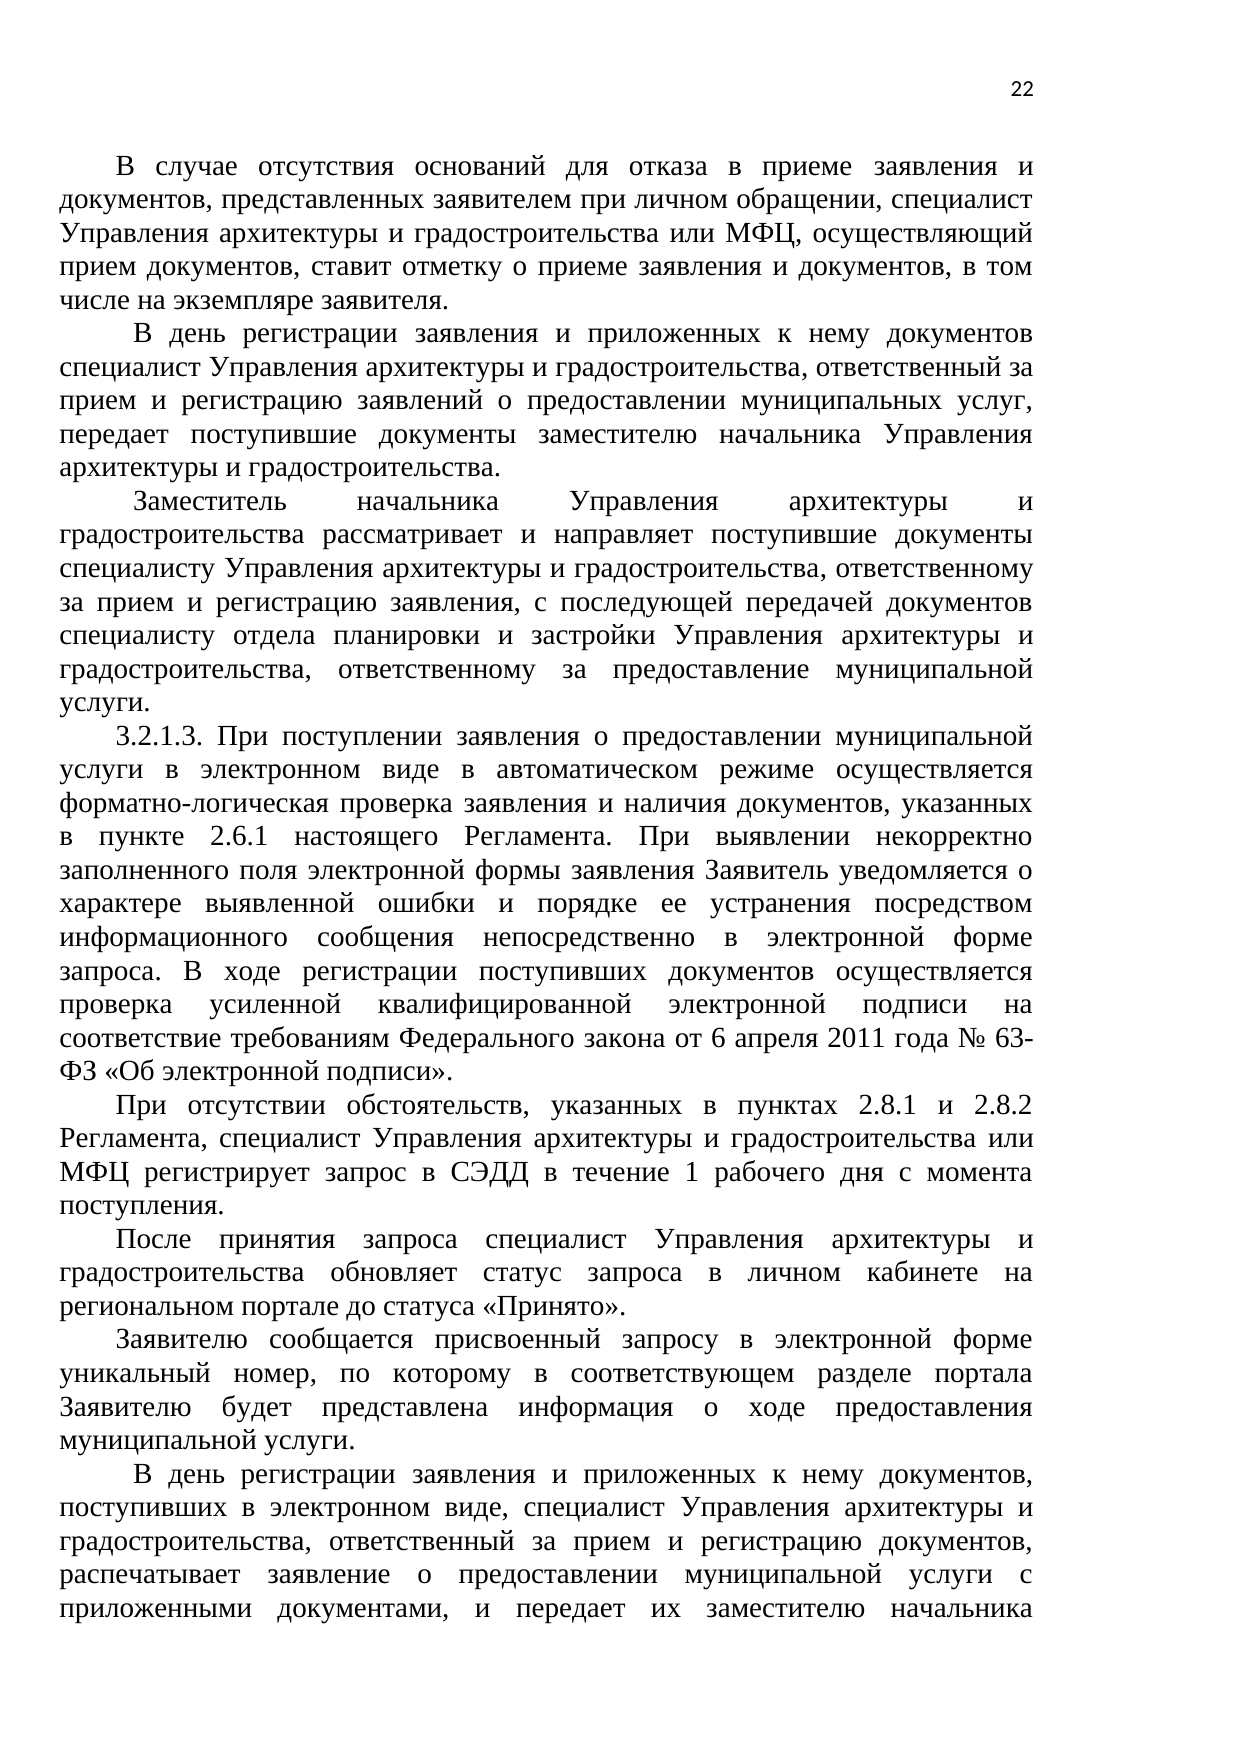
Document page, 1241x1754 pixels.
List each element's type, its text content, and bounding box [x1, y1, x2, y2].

text В случае отсутствия оснований для отказа в приеме заявления и документов, представленных заявителем при личном обращении, специалист Управления архитектуры и градостроительства или МФЦ, осуществляющий прием документов, ставит отметку о приеме заявления и документов, в том числе на экземпляре заявителя. [59, 148, 1033, 315]
text 3.2.1.3. При поступлении заявления о предоставлении муниципальной услуги в электронном виде в автоматическом режиме осуществляется форматно-логическая проверка заявления и наличия документов, указанных в пункте 2.6.1 настоящего Регламента. При выявлении некорректно заполненного поля электронной формы заявления Заявитель уведомляется о характере выявленной ошибки и порядке ее устранения посредством информационного сообщения непосредственно в электронной форме запроса. В ходе регистрации поступивших документов осуществляется проверка усиленной квалифицированной электронной подписи на соответствие требованиям Федерального закона от 6 апреля 2011 года № 63-ФЗ «Об электронной подписи». [59, 718, 1033, 1087]
text В день регистрации заявления и приложенных к нему документов специалист Управления архитектуры и градостроительства, ответственный за прием и регистрацию заявлений о предоставлении муниципальных услуг, передает поступившие документы заместителю начальника Управления архитектуры и градостроительства. [59, 315, 1033, 483]
text Заявителю сообщается присвоенный запросу в электронной форме уникальный номер, по которому в соответствующем разделе портала Заявителю будет представлена информация о ходе предоставления муниципальной услуги. [59, 1322, 1033, 1456]
text При отсутствии обстоятельств, указанных в пунктах 2.8.1 и 2.8.2 Регламента, специалист Управления архитектуры и градостроительства или МФЦ регистрирует запрос в СЭДД в течение 1 рабочего дня с момента поступления. [59, 1087, 1033, 1221]
text Заместитель начальника Управления архитектуры и градостроительства рассматривает и направляет поступившие документы специалисту Управления архитектуры и градостроительства, ответственному за прием и регистрацию заявления, с последующей передачей документов специалисту отдела планировки и застройки Управления архитектуры и градостроительства, ответственному за предоставление муниципальной услуги. [59, 483, 1033, 718]
text После принятия запроса специалист Управления архитектуры и градостроительства обновляет статус запроса в личном кабинете на региональном портале до статуса «Принято». [59, 1221, 1033, 1322]
